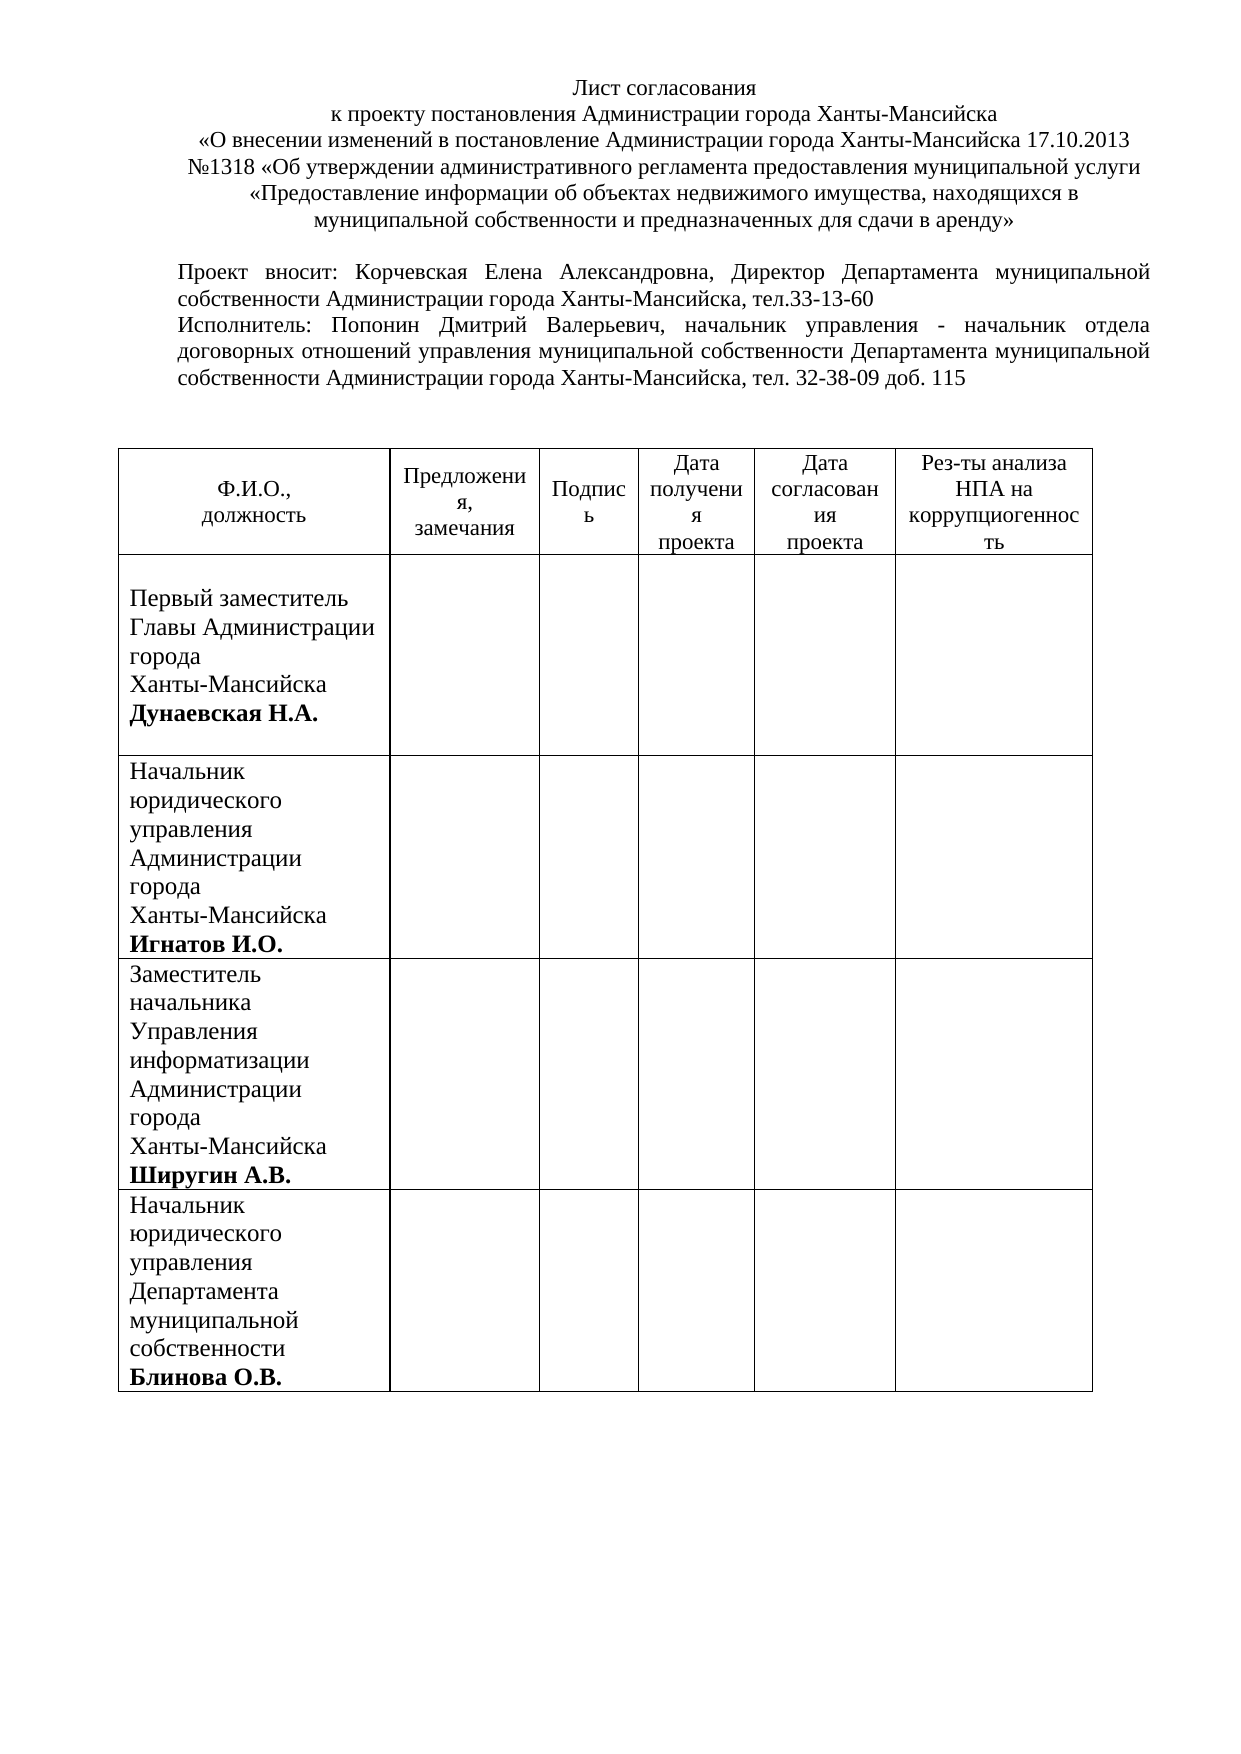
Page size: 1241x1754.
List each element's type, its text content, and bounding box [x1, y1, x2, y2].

table_cell [540, 756, 638, 958]
table_cell Начальник юридического управления Администрации города Ханты-Мансийска Игнатов И.О. [119, 756, 389, 958]
table_cell [896, 756, 1092, 958]
table_cell [540, 959, 638, 1189]
table_header Дата получения проекта [639, 449, 754, 554]
table_header Подпись [540, 449, 638, 554]
table_cell [755, 756, 895, 958]
text Лист согласования [177, 74, 1152, 100]
text к проекту постановления Администрации города Ханты-Мансийска [177, 100, 1152, 127]
table_cell [755, 1190, 895, 1391]
table_cell [540, 1190, 638, 1391]
table_cell [896, 959, 1092, 1189]
table_header Предложения, замечания [391, 449, 539, 554]
table_cell [755, 959, 895, 1189]
table_cell [639, 1190, 754, 1391]
table_header Рез-ты анализа НПА на коррупциогенность [896, 449, 1092, 554]
table_cell Начальник юридического управления Департамента муниципальной собственности Блинова О.В. [119, 1190, 389, 1391]
table_header Ф.И.О., должность [119, 449, 389, 554]
table_cell [896, 555, 1092, 755]
table_cell [391, 959, 539, 1189]
table_cell [540, 555, 638, 755]
title «О внесении изменений в постановление Администрации города Ханты-Мансийска 17.10.2013 №1318 «Об утверждении административного регламента предоставления муниципальной услуги «Предоставление информации об объектах недвижимого имущества, находящихся в муниципальной собственности и предназначенных для сдачи в аренду» [177, 127, 1152, 232]
text Исполнитель: Попонин Дмитрий Валерьевич, начальник управления - начальник отдела договорных отношений управления муниципальной собственности Департамента муниципальной собственности Администрации города Ханты-Мансийска, тел. 32-38-09 доб. 115 [177, 311, 1152, 390]
table_cell [391, 555, 539, 755]
table_cell [755, 555, 895, 755]
table_header Дата согласования проекта [755, 449, 895, 554]
table_cell [391, 756, 539, 958]
table_cell Заместитель начальника Управления информатизации Администрации города Ханты-Мансийска Ширугин А.В. [119, 959, 389, 1189]
text Проект вносит: Корчевская Елена Александровна, Директор Департамента муниципальной собственности Администрации города Ханты-Мансийска, тел.33-13-60 [177, 258, 1152, 311]
table_cell [896, 1190, 1092, 1391]
table_cell [639, 959, 754, 1189]
table_cell [391, 1190, 539, 1391]
table_cell Первый заместитель Главы Администрации города Ханты-Мансийска Дунаевская Н.А. [119, 555, 389, 755]
table_cell [639, 756, 754, 958]
table_cell [639, 555, 754, 755]
